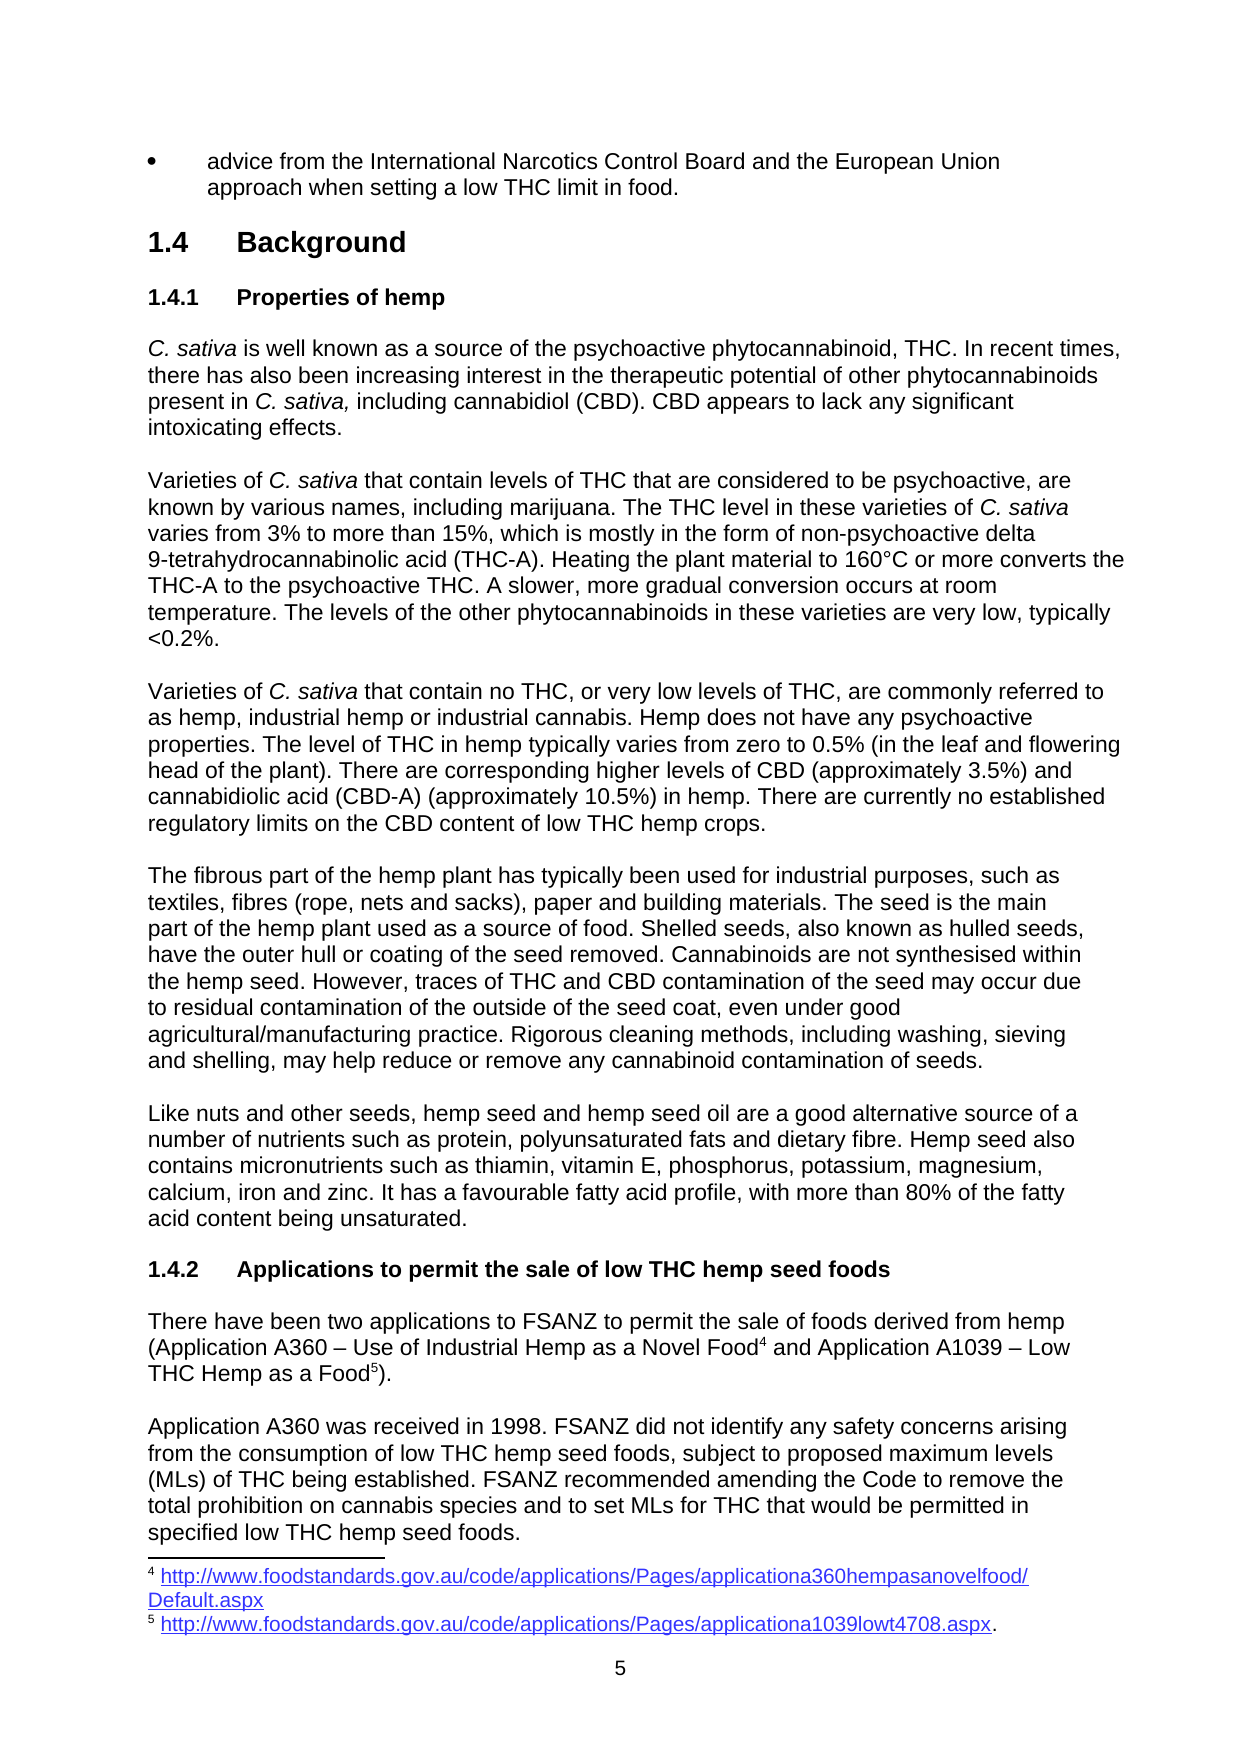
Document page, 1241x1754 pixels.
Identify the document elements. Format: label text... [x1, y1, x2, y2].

text Varieties of C. sativa that contain levels of THC that are considered to be psychoactive, are known by various names, including marijuana. The THC level in these varieties of C. sativa varies from 3% to more than 15%, which is mostly in the form of non-psychoactive delta [148, 467, 1127, 546]
text advice from the International Narcotics Control Board and the European Union approach when setting a low THC limit in food. [148, 148, 1092, 200]
text Like nuts and other seeds, hemp seed and hemp seed oil are a good alternative source of a number of nutrients such as protein, polyunsaturated fats and dietary fibre. Hemp seed also contains micronutrients such as thiamin, vitamin E, phosphorus, potassium, magnesium, calcium, iron and zinc. It has a favourable fatty acid profile, with more than 80% of the fatty acid content being unsaturated. [148, 1099, 1092, 1231]
text 9-tetrahydrocannabinolic acid (THC-A). Heating the plant material to 160°C or more converts the THC-A to the psychoactive THC. A slower, more gradual conversion occurs at room temperature. The levels of the other phytocannabinoids in these varieties are very low, typically <0.2%. [148, 546, 1127, 652]
text There have been two applications to FSANZ to permit the sale of foods derived from hemp (Application A360 – Use of Industrial Hemp as a Novel Food and Application A1039 – Low THC Hemp as a Food). [148, 1308, 1092, 1387]
subtitle 1.4 Background [148, 225, 1092, 259]
text C. sativa is well known as a source of the psychoactive phytocannabinoid, THC. In recent times, there has also been increasing interest in the therapeutic potential of other phytocannabinoids present in C. sativa, including cannabidiol (CBD). CBD appears to lack any significant intoxicating effects. [148, 335, 1127, 441]
text The fibrous part of the hemp plant has typically been used for industrial purposes, such as textiles, fibres (rope, nets and sacks), paper and building materials. The seed is the main part of the hemp plant used as a source of food. Shelled seeds, also known as hulled seeds, have the outer hull or coating of the seed removed. Cannabinoids are not synthesised within the hemp seed. However, traces of THC and CBD contamination of the seed may occur due to residual contamination of the outside of the seed coat, even under good agricultural/manufacturing practice. Rigorous cleaning methods, including washing, sieving and shelling, may help reduce or remove any cannabinoid contamination of seeds. [148, 862, 1092, 1073]
text Varieties of C. sativa that contain no THC, or very low levels of THC, are commonly referred to as hemp, industrial hemp or industrial cannabis. Hemp does not have any psychoactive properties. The level of THC in hemp typically varies from zero to 0.5% (in the leaf and flowering head of the plant). There are corresponding higher levels of CBD (approximately 3.5%) and cannabidiolic acid (CBD-A) (approximately 10.5%) in hemp. There are currently no established regulatory limits on the CBD content of low THC hemp crops. [148, 678, 1127, 836]
subtitle 1.4.2 Applications to permit the sale of low THC hemp seed foods [148, 1256, 1092, 1283]
text Application A360 was received in 1998. FSANZ did not identify any safety concerns arising from the consumption of low THC hemp seed foods, subject to proposed maximum levels (MLs) of THC being established. FSANZ recommended amending the Code to remove the total prohibition on cannabis species and to set MLs for THC that would be permitted in specified low THC hemp seed foods. [148, 1413, 1092, 1545]
subtitle 1.4.1 Properties of hemp [148, 284, 1092, 310]
